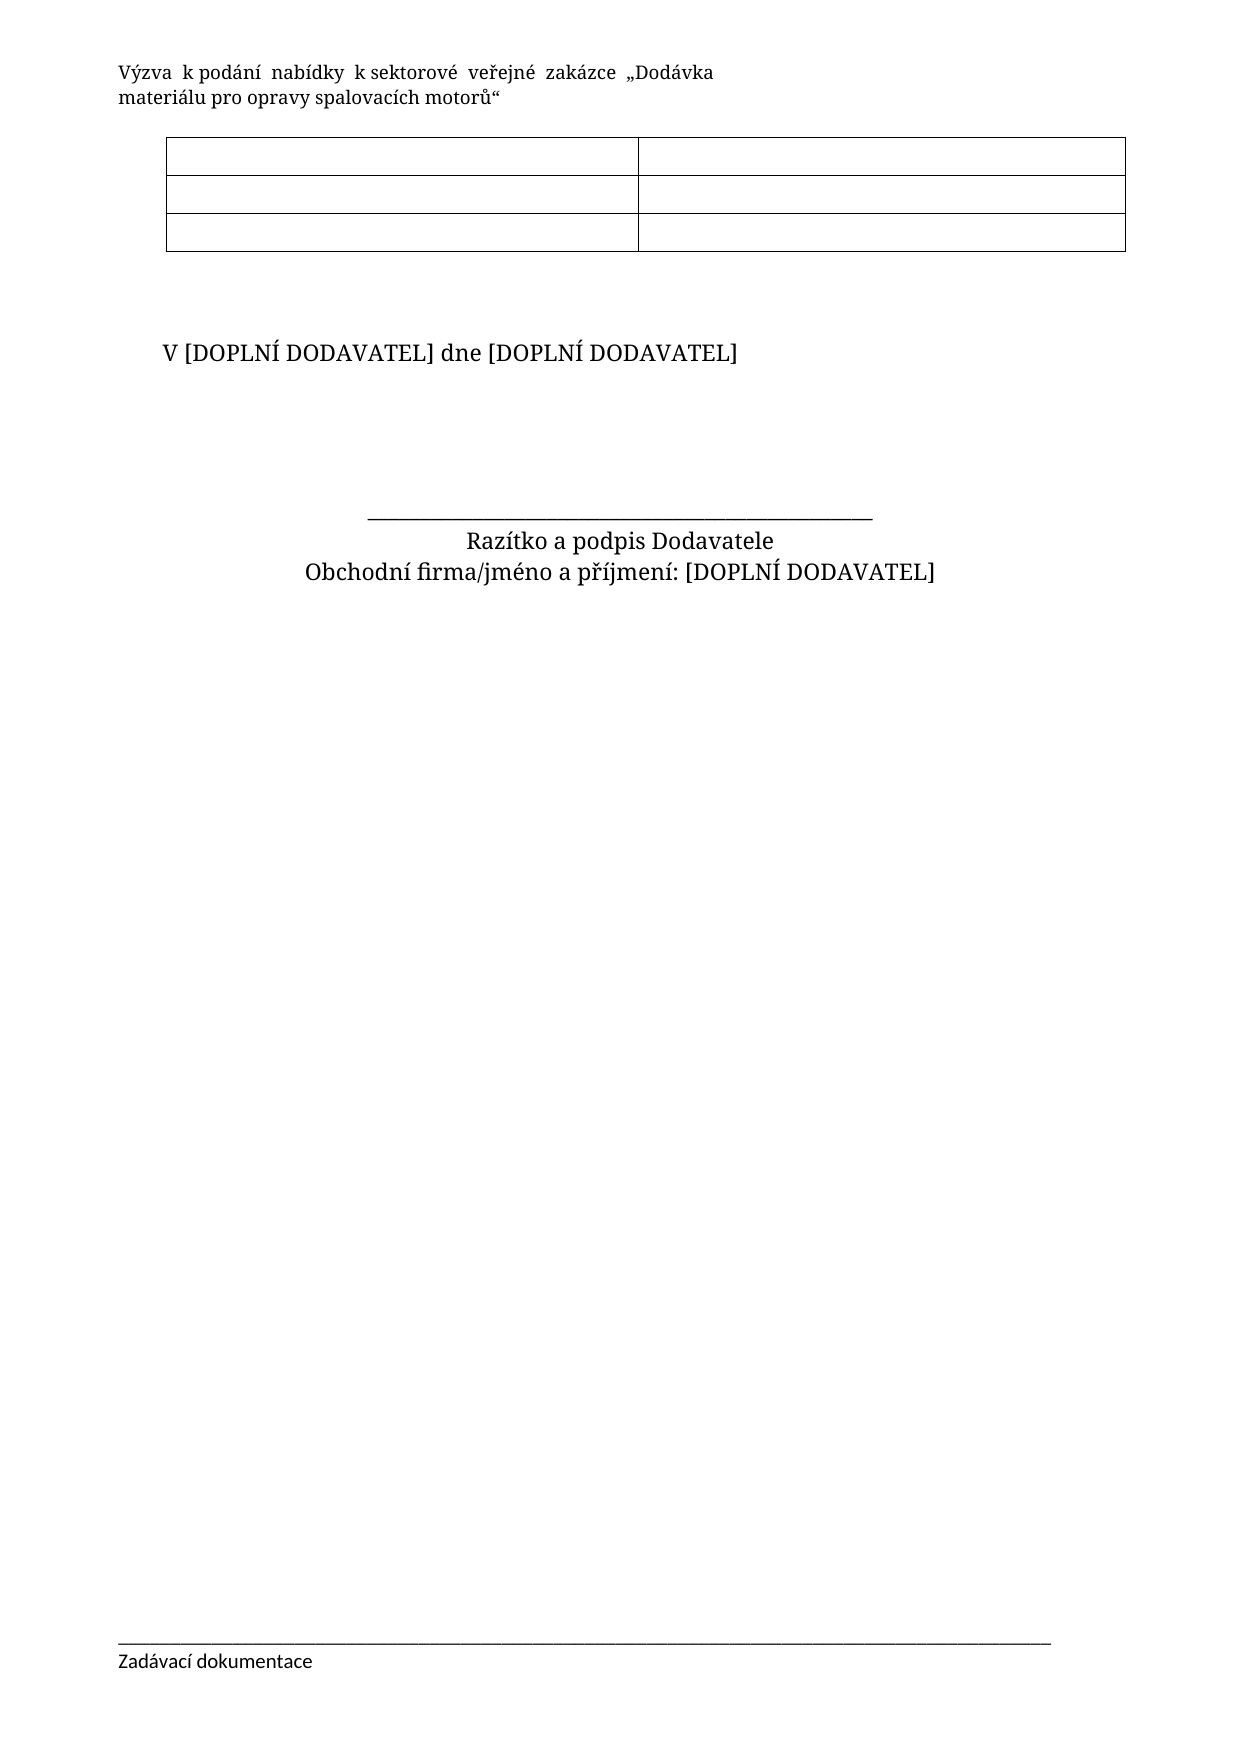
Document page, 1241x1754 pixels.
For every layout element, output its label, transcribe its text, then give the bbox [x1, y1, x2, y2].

table_cell [639, 214, 1125, 251]
text Razítko a podpis Dodavatele [118, 525, 1122, 556]
text ________________________________________________ [118, 493, 1122, 525]
table_cell [639, 176, 1125, 213]
table_cell [167, 138, 638, 175]
text Obchodní firma/jméno a příjmení: [DOPLNÍ DODAVATEL] [118, 556, 1122, 587]
table_cell [167, 214, 638, 251]
table_cell [167, 176, 638, 213]
table_cell [639, 138, 1125, 175]
text V [DOPLNÍ DODAVATEL] dne [DOPLNÍ DODAVATEL] [118, 337, 1122, 368]
